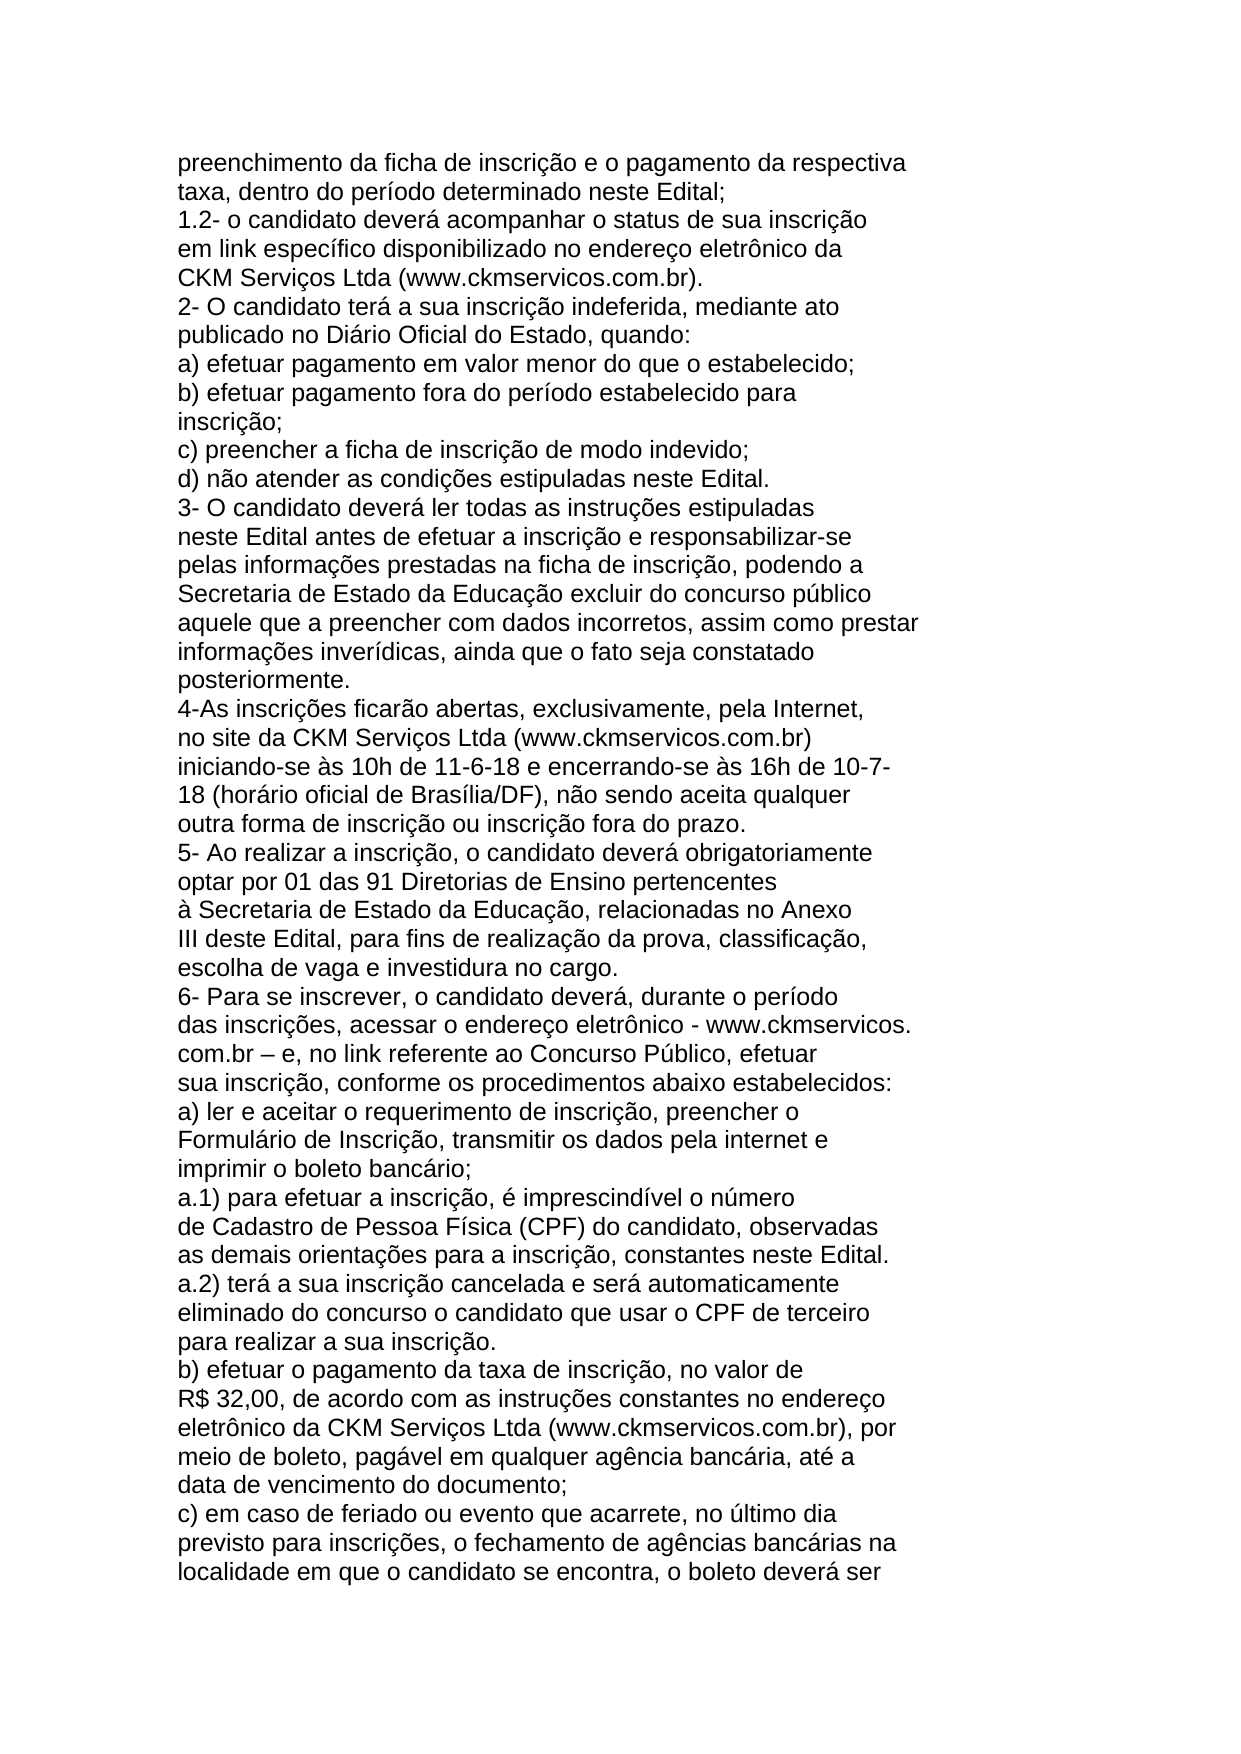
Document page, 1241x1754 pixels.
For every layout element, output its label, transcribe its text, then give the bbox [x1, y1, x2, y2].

text posteriormente. [177, 665, 1063, 694]
text neste Edital antes de efetuar a inscrição e responsabilizar-se [177, 521, 1063, 550]
text b) efetuar o pagamento da taxa de inscrição, no valor de [177, 1355, 1063, 1384]
text 5- Ao realizar a inscrição, o candidato deverá obrigatoriamente [177, 838, 1063, 866]
text taxa, dentro do período determinado neste Edital; [177, 176, 1063, 205]
text 6- Para se inscrever, o candidato deverá, durante o período [177, 981, 1063, 1010]
text publicado no Diário Oficial do Estado, quando: [177, 320, 1063, 349]
text as demais orientações para a inscrição, constantes neste Edital. [177, 1240, 1063, 1269]
text imprimir o boleto bancário; [177, 1154, 1063, 1183]
text sua inscrição, conforme os procedimentos abaixo estabelecidos: [177, 1068, 1063, 1096]
text 3- O candidato deverá ler todas as instruções estipuladas [177, 493, 1063, 521]
text Formulário de Inscrição, transmitir os dados pela internet e [177, 1125, 1063, 1154]
text a) ler e aceitar o requerimento de inscrição, preencher o [177, 1096, 1063, 1125]
text 18 (horário oficial de Brasília/DF), não sendo aceita qualquer [177, 780, 1063, 809]
text eliminado do concurso o candidato que usar o CPF de terceiro [177, 1298, 1063, 1326]
text CKM Serviços Ltda (www.ckmservicos.com.br). [177, 263, 1063, 291]
text iniciando-se às 10h de 11-6-18 e encerrando-se às 16h de 10-7- [177, 751, 1063, 780]
text data de vencimento do documento; [177, 1470, 1063, 1499]
text inscrição; [177, 406, 1063, 435]
text no site da CKM Serviços Ltda (www.ckmservicos.com.br) [177, 723, 1063, 751]
text optar por 01 das 91 Diretorias de Ensino pertencentes [177, 866, 1063, 895]
text aquele que a preencher com dados incorretos, assim como prestar [177, 608, 1063, 636]
text a.1) para efetuar a inscrição, é imprescindível o número [177, 1183, 1063, 1211]
text b) efetuar pagamento fora do período estabelecido para [177, 378, 1063, 406]
text de Cadastro de Pessoa Física (CPF) do candidato, observadas [177, 1211, 1063, 1240]
text com.br – e, no link referente ao Concurso Público, efetuar [177, 1039, 1063, 1068]
text eletrônico da CKM Serviços Ltda (www.ckmservicos.com.br), por [177, 1413, 1063, 1441]
text em link específico disponibilizado no endereço eletrônico da [177, 234, 1063, 263]
text informações inverídicas, ainda que o fato seja constatado [177, 636, 1063, 665]
text previsto para inscrições, o fechamento de agências bancárias na [177, 1528, 1063, 1556]
text R$ 32,00, de acordo com as instruções constantes no endereço [177, 1384, 1063, 1413]
text para realizar a sua inscrição. [177, 1326, 1063, 1355]
text a.2) terá a sua inscrição cancelada e será automaticamente [177, 1269, 1063, 1298]
text localidade em que o candidato se encontra, o boleto deverá ser [177, 1556, 1063, 1585]
text outra forma de inscrição ou inscrição fora do prazo. [177, 809, 1063, 838]
text c) preencher a ficha de inscrição de modo indevido; [177, 435, 1063, 464]
text Secretaria de Estado da Educação excluir do concurso público [177, 579, 1063, 608]
text 4-As inscrições ficarão abertas, exclusivamente, pela Internet, [177, 694, 1063, 723]
text meio de boleto, pagável em qualquer agência bancária, até a [177, 1441, 1063, 1470]
text 1.2- o candidato deverá acompanhar o status de sua inscrição [177, 205, 1063, 234]
text à Secretaria de Estado da Educação, relacionadas no Anexo [177, 895, 1063, 924]
text pelas informações prestadas na ficha de inscrição, podendo a [177, 550, 1063, 579]
text das inscrições, acessar o endereço eletrônico - www.ckmservicos. [177, 1010, 1063, 1039]
text 2- O candidato terá a sua inscrição indeferida, mediante ato [177, 291, 1063, 320]
text preenchimento da ficha de inscrição e o pagamento da respectiva [177, 148, 1063, 176]
text III deste Edital, para fins de realização da prova, classificação, [177, 924, 1063, 953]
text d) não atender as condições estipuladas neste Edital. [177, 464, 1063, 493]
text c) em caso de feriado ou evento que acarrete, no último dia [177, 1499, 1063, 1528]
text escolha de vaga e investidura no cargo. [177, 953, 1063, 981]
text a) efetuar pagamento em valor menor do que o estabelecido; [177, 349, 1063, 378]
